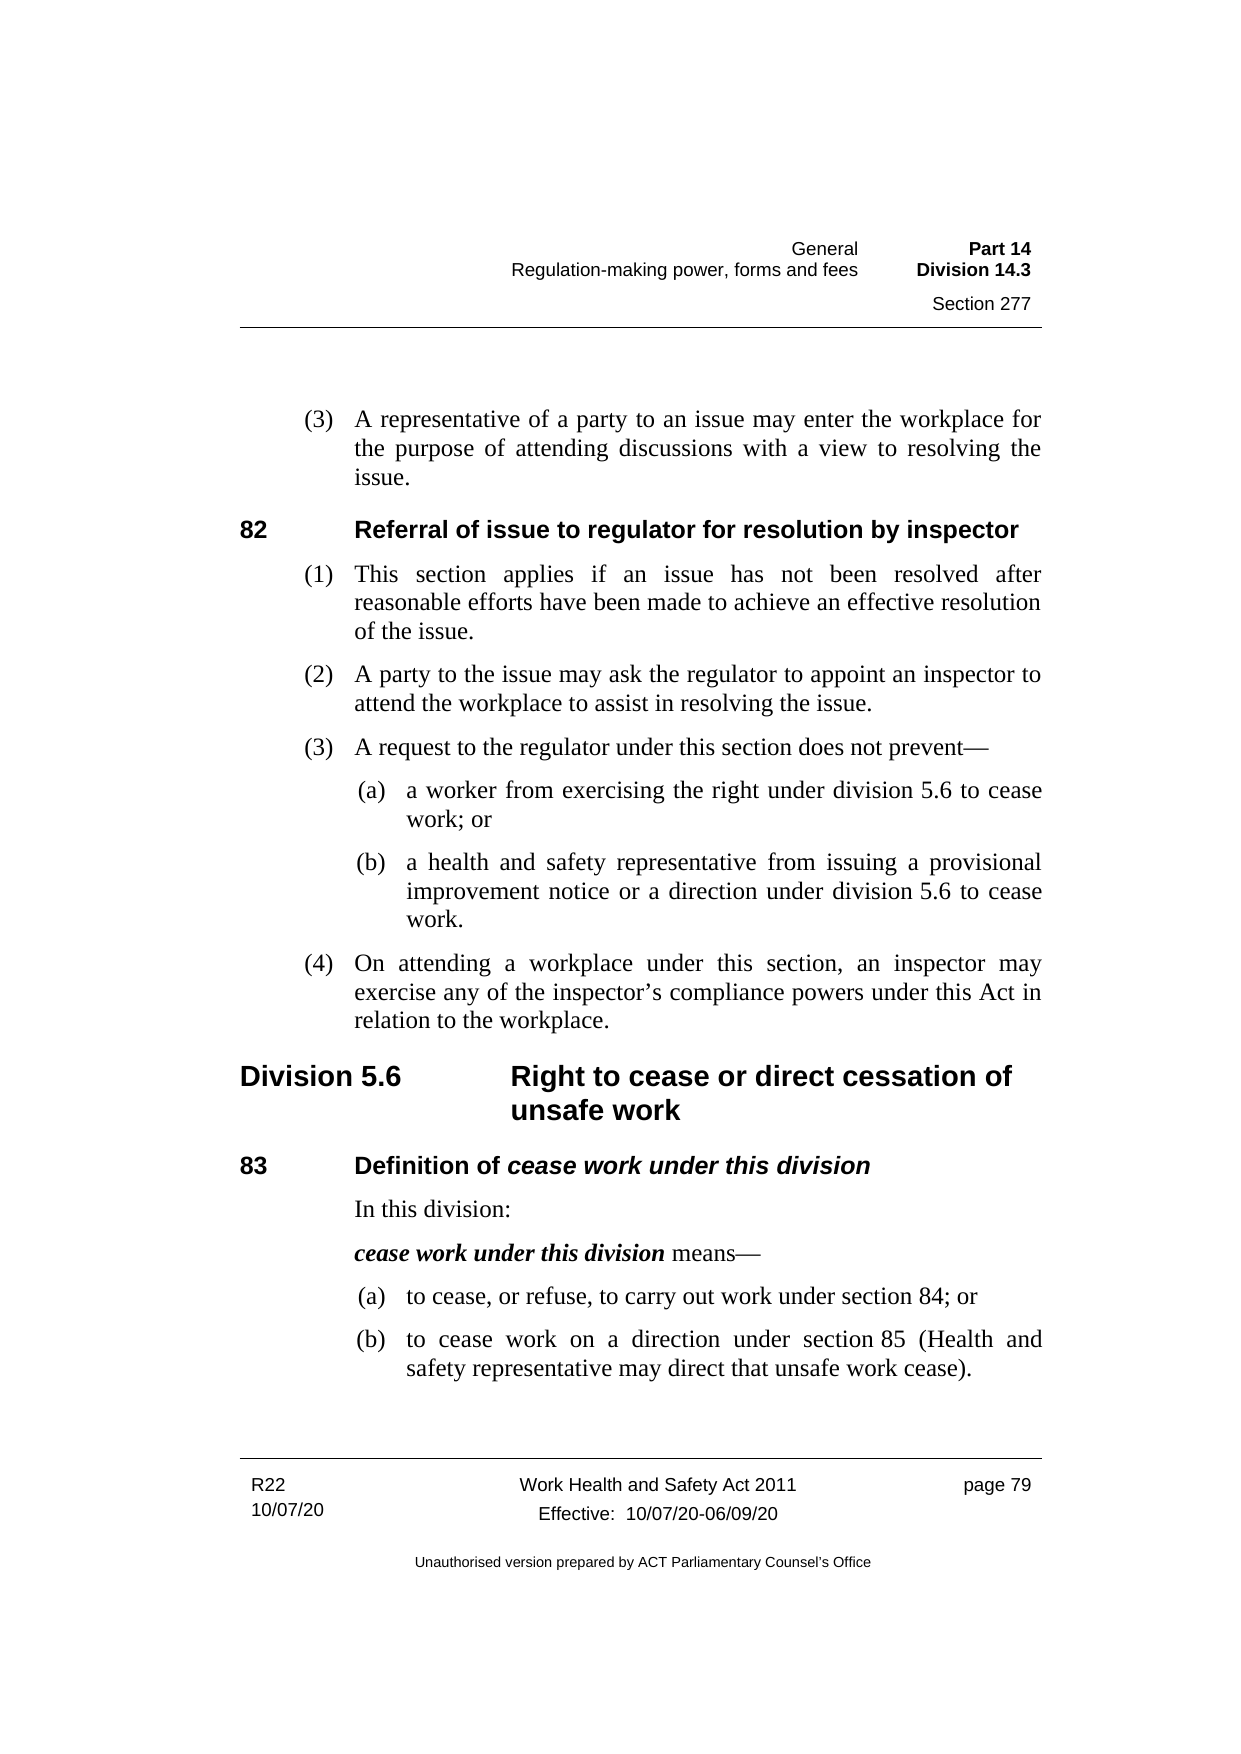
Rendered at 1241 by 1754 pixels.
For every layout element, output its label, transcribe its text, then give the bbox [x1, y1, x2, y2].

text (1) This section applies if an issue has not been resolved after reasonable efforts have been made to achieve an effective resolution of the issue. [239, 559, 1042, 645]
text (4) On attending a workplace under this section, an inspector may exercise any of the inspector’s compliance powers under this Act in relation to the workplace. [239, 948, 1042, 1034]
text (2) A party to the issue may ask the regulator to appoint an inspector to attend the workplace to assist in resolving the issue. [239, 659, 1042, 717]
text Division 5.6 Right to cease or direct cessation of unsafe work [239, 1059, 1042, 1126]
text 83 Definition of cease work under this division [239, 1151, 1042, 1180]
text (3) A request to the regulator under this section does not prevent— [239, 732, 1042, 760]
text In this division: [354, 1194, 1042, 1223]
text cease work under this division means— [354, 1238, 1042, 1267]
text 82 Referral of issue to regulator for resolution by inspector [239, 515, 1042, 544]
text (a) to cease, or refuse, to carry out work under section 84; or [239, 1281, 1042, 1310]
text (a) a worker from exercising the right under division 5.6 to cease work; or [239, 775, 1042, 832]
text (3) A representative of a party to an issue may enter the workplace for the purpose of attending discussions with a view to resolving the issue. [239, 404, 1042, 490]
text (b) to cease work on a direction under section 85 (Health and safety representative may direct that unsafe work cease). [239, 1324, 1042, 1382]
text (b) a health and safety representative from issuing a provisional improvement notice or a direction under division 5.6 to cease work. [239, 847, 1042, 933]
